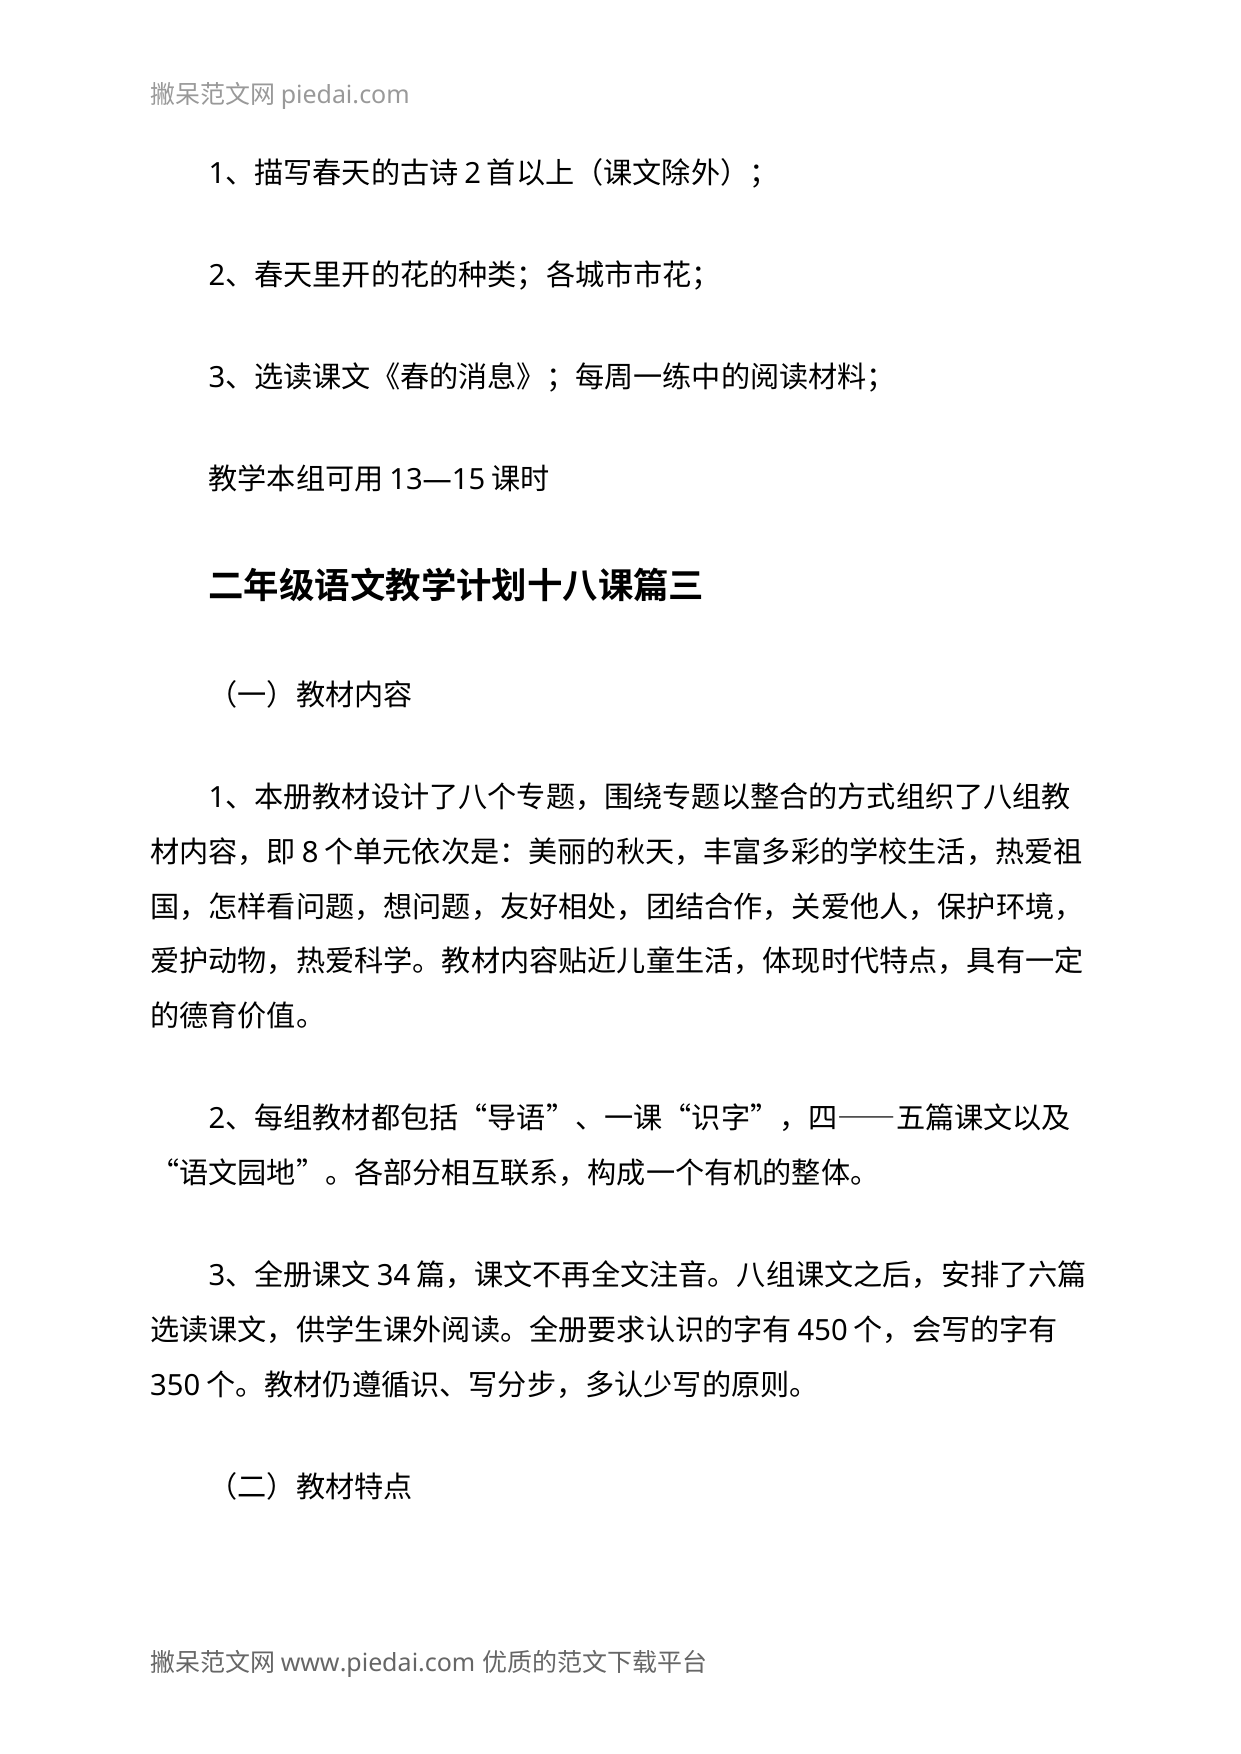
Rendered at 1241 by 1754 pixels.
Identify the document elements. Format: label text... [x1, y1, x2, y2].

text （一）教材内容 [150, 671, 1090, 714]
text 教学本组可用13—15课时 [150, 456, 1090, 498]
text 二年级语文教学计划十八课篇三 [150, 558, 1090, 609]
text 1、本册教材设计了八个专题，围绕专题以整合的方式组织了八组教材内容，即8个单元依次是：美丽的秋天，丰富多彩的学校生活，热爱祖国，怎样看问题，想问题，友好相处，团结合作，关爱他人，保护环境，爱护动物，热爱科学。教材内容贴近儿童生活，体现时代特点，具有一定的德育价值。 [150, 773, 1090, 1035]
text 2、每组教材都包括“导语”、一课“识字”，四——五篇课文以及“语文园地”。各部分相互联系，构成一个有机的整体。 [150, 1095, 1090, 1192]
text 3、选读课文《春的消息》；每周一练中的阅读材料； [150, 354, 1090, 396]
text 2、春天里开的花的种类；各城市市花； [150, 252, 1090, 294]
text （二）教材特点 [150, 1463, 1090, 1506]
text 3、全册课文34篇，课文不再全文注音。八组课文之后，安排了六篇选读课文，供学生课外阅读。全册要求认识的字有450个，会写的字有350个。教材仍遵循识、写分步，多认少写的原则。 [150, 1251, 1090, 1404]
text 1、描写春天的古诗2首以上（课文除外）； [150, 150, 1090, 192]
